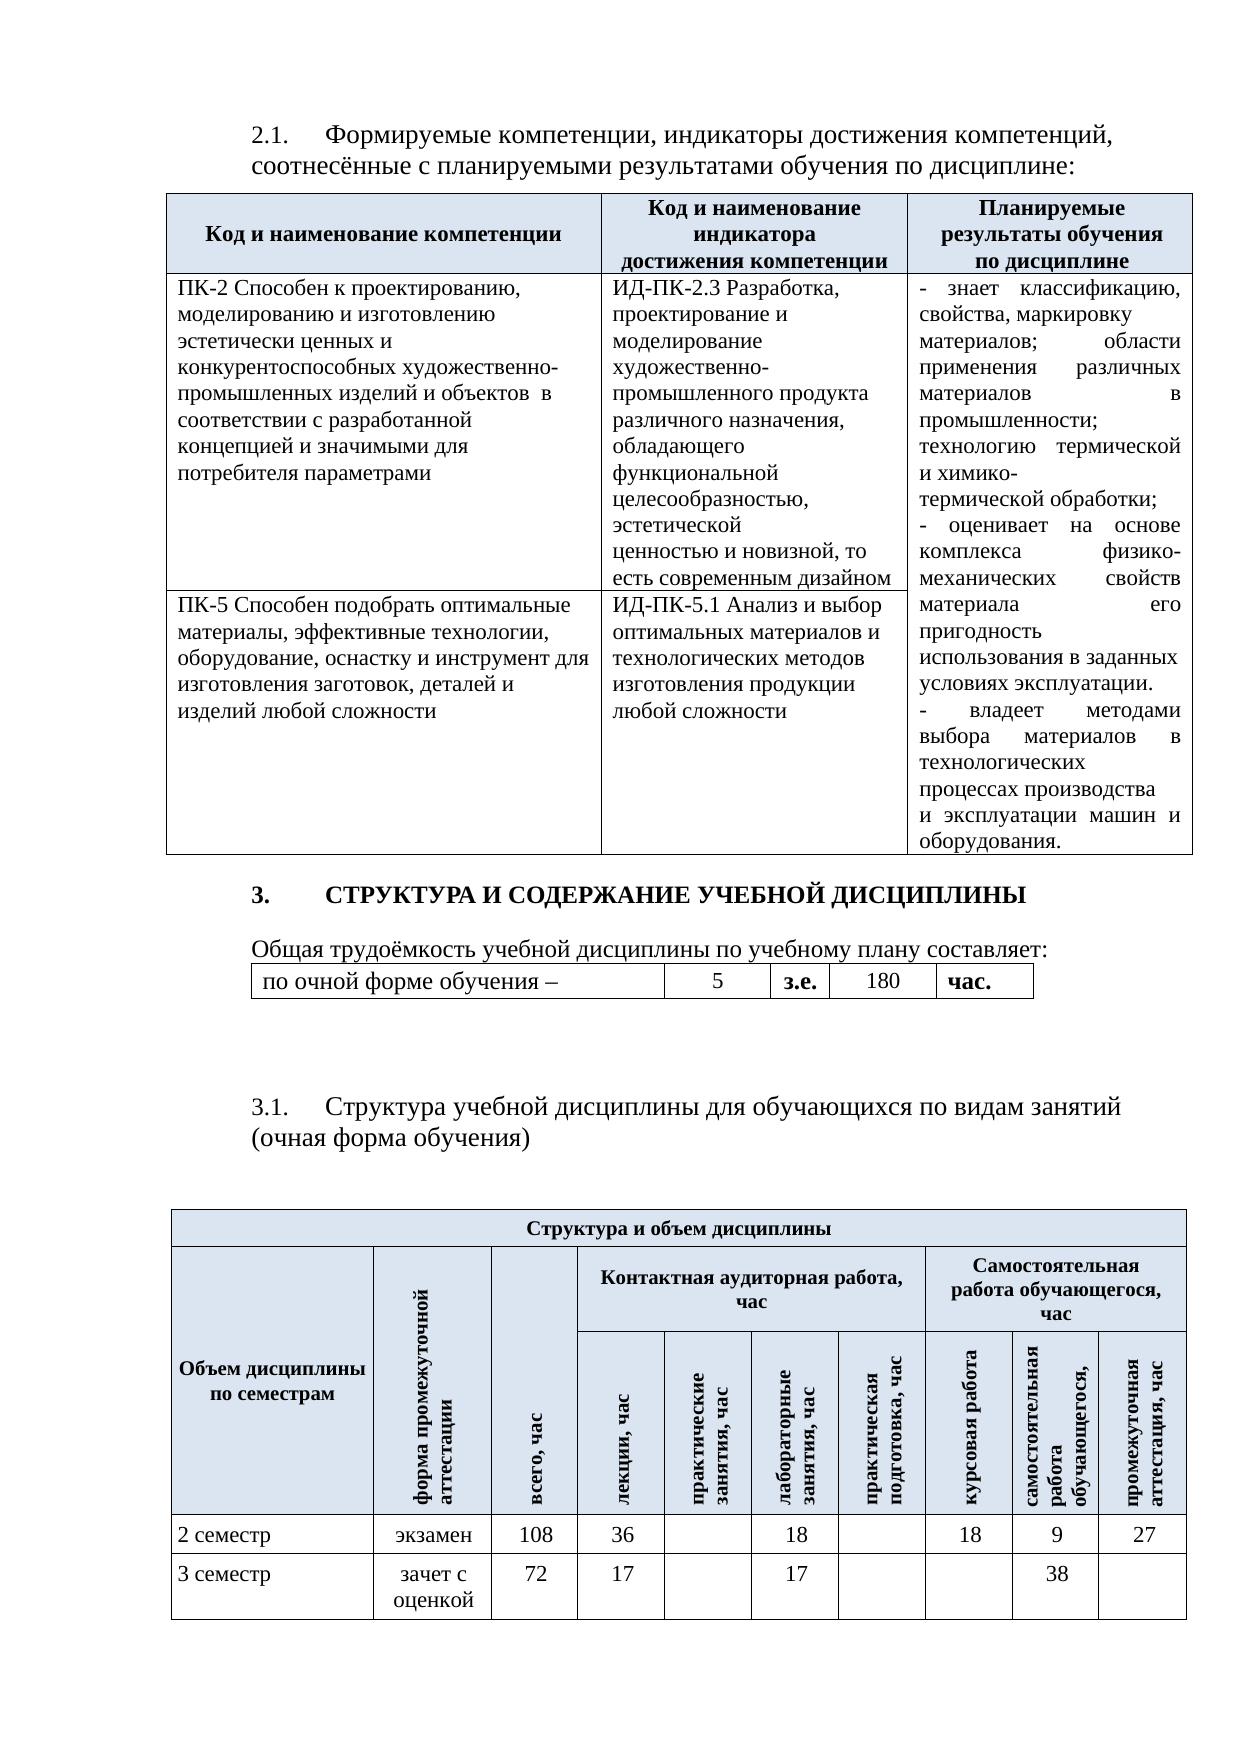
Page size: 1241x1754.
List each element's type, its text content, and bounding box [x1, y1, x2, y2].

table_cell ИД-ПК-2.3 Разработка, проектирование и моделирование художественно-промышленного продукта различного назначения, обладающего функциональной целесообразностью, эстетической ценностью и новизной, то есть современным дизайном [602, 274, 907, 590]
table_cell всего, час [492, 1247, 577, 1514]
table_cell 17 [578, 1554, 664, 1619]
table_header 5 [665, 964, 770, 998]
table_cell лабораторные занятия, час [752, 1332, 838, 1514]
subtitle Формируемые компетенции, индикаторы достижения компетенций, соотнесённые с планируемыми результатами обучения по дисциплине: [251, 118, 1181, 180]
table_cell 17 [752, 1554, 838, 1619]
table_header Структура и объем дисциплины [172, 1210, 1186, 1246]
table_cell курсовая работа [926, 1332, 1012, 1514]
table_cell 36 [578, 1515, 664, 1553]
table_header з.е. [771, 964, 829, 998]
table_cell 108 [492, 1515, 577, 1553]
table_header Код и наименование компетенции [167, 194, 601, 273]
table_cell [839, 1515, 925, 1553]
table_cell ПК-2 Способен к проектированию, моделированию и изготовлению эстетически ценных и конкурентоспособных художественно-промышленных изделий и объектов в соответствии с разработанной концепцией и значимыми для потребителя параметрами [167, 274, 601, 590]
subtitle СТРУКТУРА И СОДЕРЖАНИЕ УЧЕБНОЙ ДИСЦИПЛИНЫ [251, 880, 1181, 909]
table_cell 18 [752, 1515, 838, 1553]
table_cell экзамен [374, 1515, 491, 1553]
table_cell практические занятия, час [665, 1332, 751, 1514]
table_cell 18 [926, 1515, 1012, 1553]
table_cell промежуточная аттестация, час [1099, 1332, 1186, 1514]
table_cell Объем дисциплины по семестрам [172, 1247, 373, 1514]
table_cell практическая подготовка, час [839, 1332, 925, 1514]
table_cell ПК-5 Способен подобрать оптимальные материалы, эффективные технологии, оборудование, оснастку и инструмент для изготовления заготовок, деталей и изделий любой сложности [167, 591, 601, 854]
table_cell [926, 1554, 1012, 1619]
table_header 180 [830, 964, 936, 998]
table_cell форма промежуточной аттестации [374, 1247, 491, 1514]
table_cell - знает классификацию, свойства, маркировку материалов; области применения различных материалов в промышленности; технологию термической и химико- термической обработки; - оценивает на основе комплекса физико-механических свойств материала его пригодность использования в заданных условиях эксплуатации. - владеет методами выбора материалов в технологических процессах производства и эксплуатации машин и оборудования. [908, 274, 1192, 854]
table_cell 3 семестр [172, 1554, 373, 1619]
table_cell Самостоятельная работа обучающегося, час [926, 1247, 1186, 1331]
table_cell ИД-ПК-5.1 Анализ и выбор оптимальных материалов и технологических методов изготовления продукции любой сложности [602, 591, 907, 854]
table_cell [665, 1515, 751, 1553]
table_cell самостоятельная работа обучающегося, час [1013, 1332, 1098, 1514]
table_cell 27 [1099, 1515, 1186, 1553]
list Общая трудоёмкость учебной дисциплины по учебному плану составляет: [177, 934, 1181, 962]
table_cell 2 семестр [172, 1515, 373, 1553]
table_header Планируемые результаты обучения по дисциплине [908, 194, 1192, 273]
table_cell [839, 1554, 925, 1619]
subtitle Структура учебной дисциплины для обучающихся по видам занятий (очная форма обучения) [251, 1090, 1181, 1153]
table_header Код и наименование индикатора достижения компетенции [602, 194, 907, 273]
table_cell Контактная аудиторная работа, час [578, 1247, 925, 1331]
table_header по очной форме обучения – [252, 964, 664, 998]
table_cell 38 [1013, 1554, 1098, 1619]
table_cell зачет с оценкой [374, 1554, 491, 1619]
table_cell лекции, час [578, 1332, 664, 1514]
table_cell 72 [492, 1554, 577, 1619]
table_header час. [937, 964, 1033, 998]
table_cell 9 [1013, 1515, 1098, 1553]
table_cell [1099, 1554, 1186, 1619]
table_cell [665, 1554, 751, 1619]
